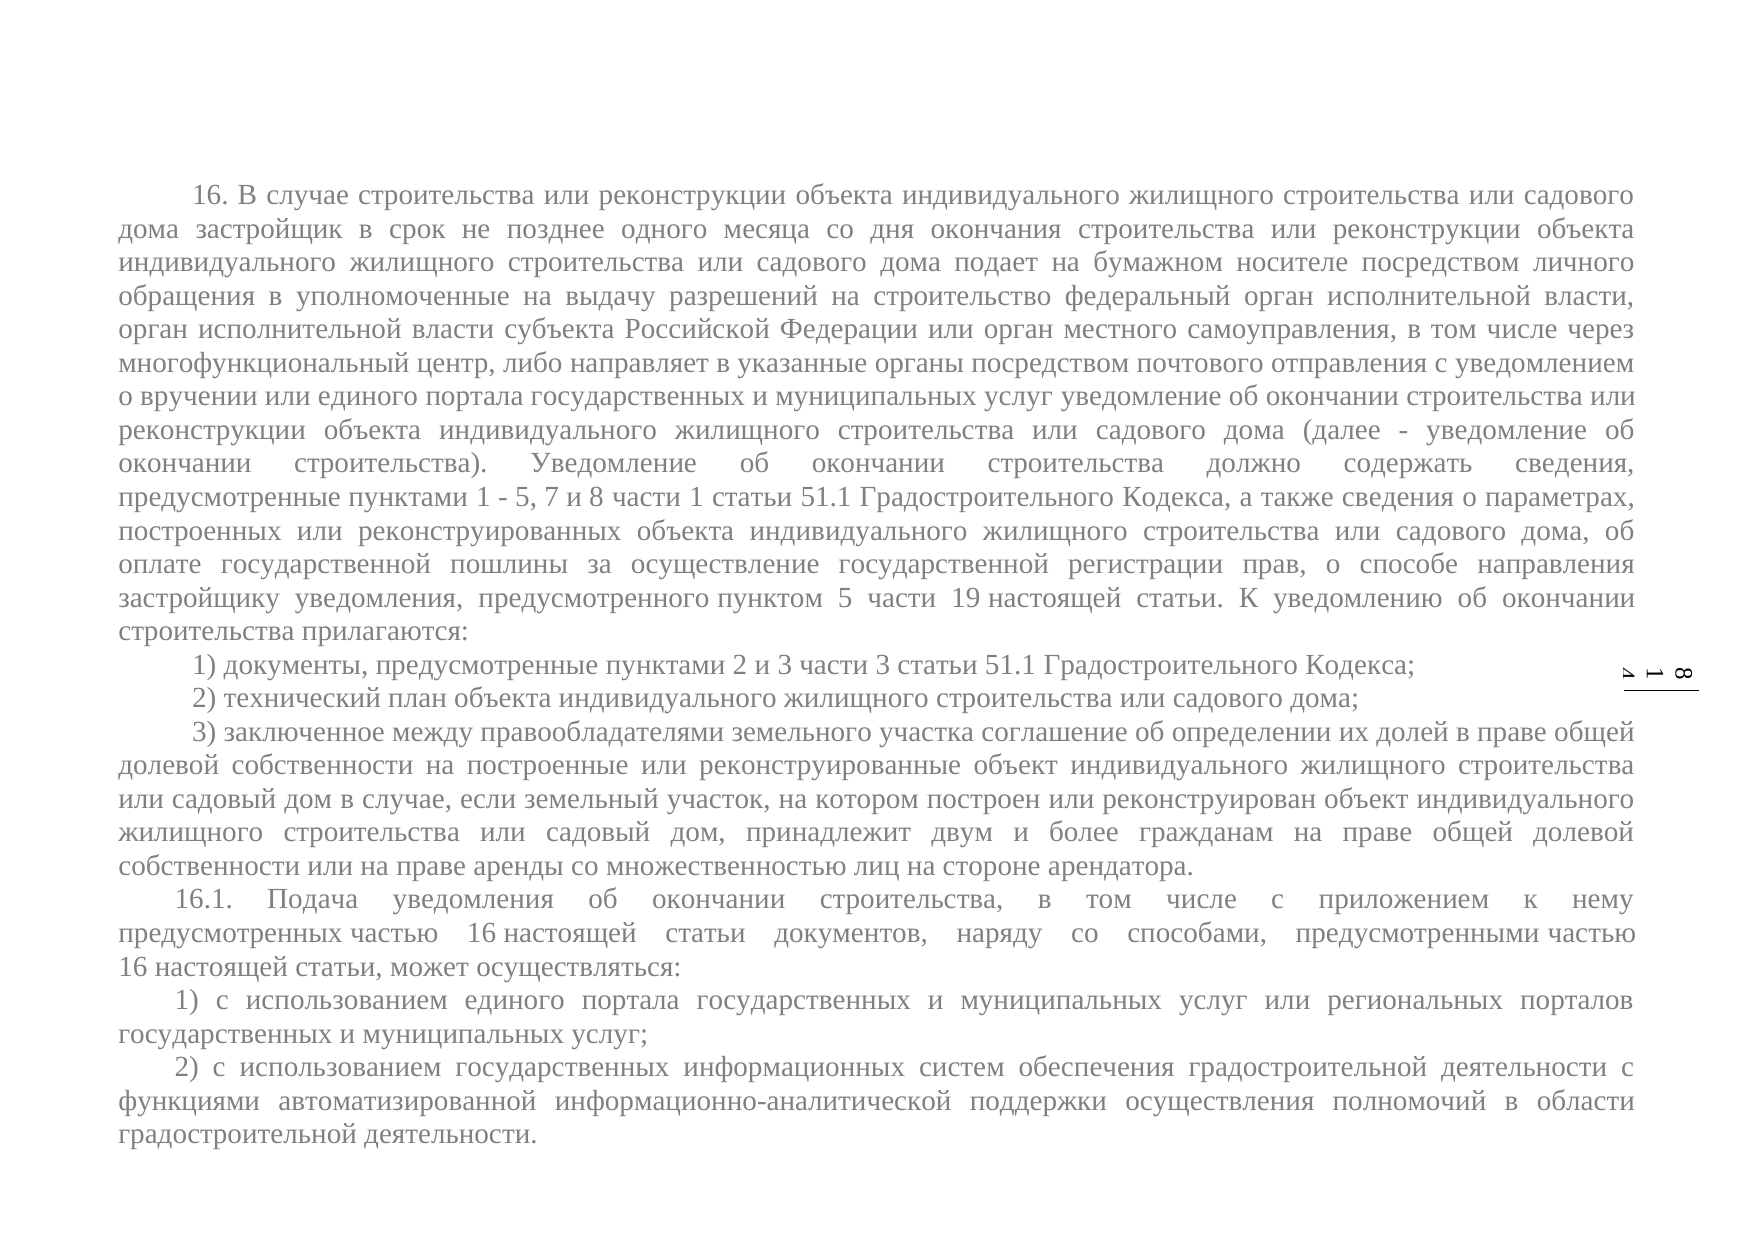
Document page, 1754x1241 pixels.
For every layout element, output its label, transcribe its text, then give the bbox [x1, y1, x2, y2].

text 16. В случае строительства или реконструкции объекта индивидуального жилищного строительства или садового дома застройщик в срок не позднее одного месяца со дня окончания строительства или реконструкции объекта индивидуального жилищного строительства или садового дома подает на бумажном носителе посредством личного обращения в уполномоченные на выдачу разрешений на строительство федеральный орган исполнительной власти, орган исполнительной власти субъекта Российской Федерации или орган местного самоуправления, в том числе через многофункциональный центр, либо направляет в указанные органы посредством почтового отправления с уведомлением о вручении или единого портала государственных и муниципальных услуг уведомление об окончании строительства или реконструкции объекта индивидуального жилищного строительства или садового дома (далее - уведомление об окончании строительства). Уведомление об окончании строительства должно содержать сведения, предусмотренные пунктами 1 - 5, 7 и 8 части 1 статьи 51.1 Градостроительного Кодекса, а также сведения о параметрах, построенных или реконструированных объекта индивидуального жилищного строительства или садового дома, об оплате государственной пошлины за осуществление государственной регистрации прав, о способе направления застройщику уведомления, предусмотренного пунктом 5 части 19 настоящей статьи. К уведомлению об окончании строительства прилагаются: [118, 177, 1636, 647]
text 1) с использованием единого портала государственных и муниципальных услуг или региональных порталов государственных и муниципальных услуг; [118, 982, 1636, 1049]
text 2) с использованием государственных информационных систем обеспечения градостроительной деятельности с функциями автоматизированной информационно-аналитической поддержки осуществления полномочий в области градостроительной деятельности. [118, 1049, 1636, 1150]
text 2) технический план объекта индивидуального жилищного строительства или садового дома; [118, 680, 1636, 714]
text 16.1. Подача уведомления об окончании строительства, в том числе с приложением к нему предусмотренных частью 16 настоящей статьи документов, наряду со способами, предусмотренными частью 16 настоящей статьи, может осуществляться: [118, 882, 1636, 982]
text 3) заключенное между правообладателями земельного участка соглашение об определении их долей в праве общей долевой собственности на построенные или реконструированные объект индивидуального жилищного строительства или садовый дом в случае, если земельный участок, на котором построен или реконструирован объект индивидуального жилищного строительства или садовый дом, принадлежит двум и более гражданам на праве общей долевой собственности или на праве аренды со множественностью лиц на стороне арендатора. [118, 714, 1636, 882]
text 1) документы, предусмотренные пунктами 2 и 3 части 3 статьи 51.1 Градостроительного Кодекса; [118, 647, 1636, 680]
